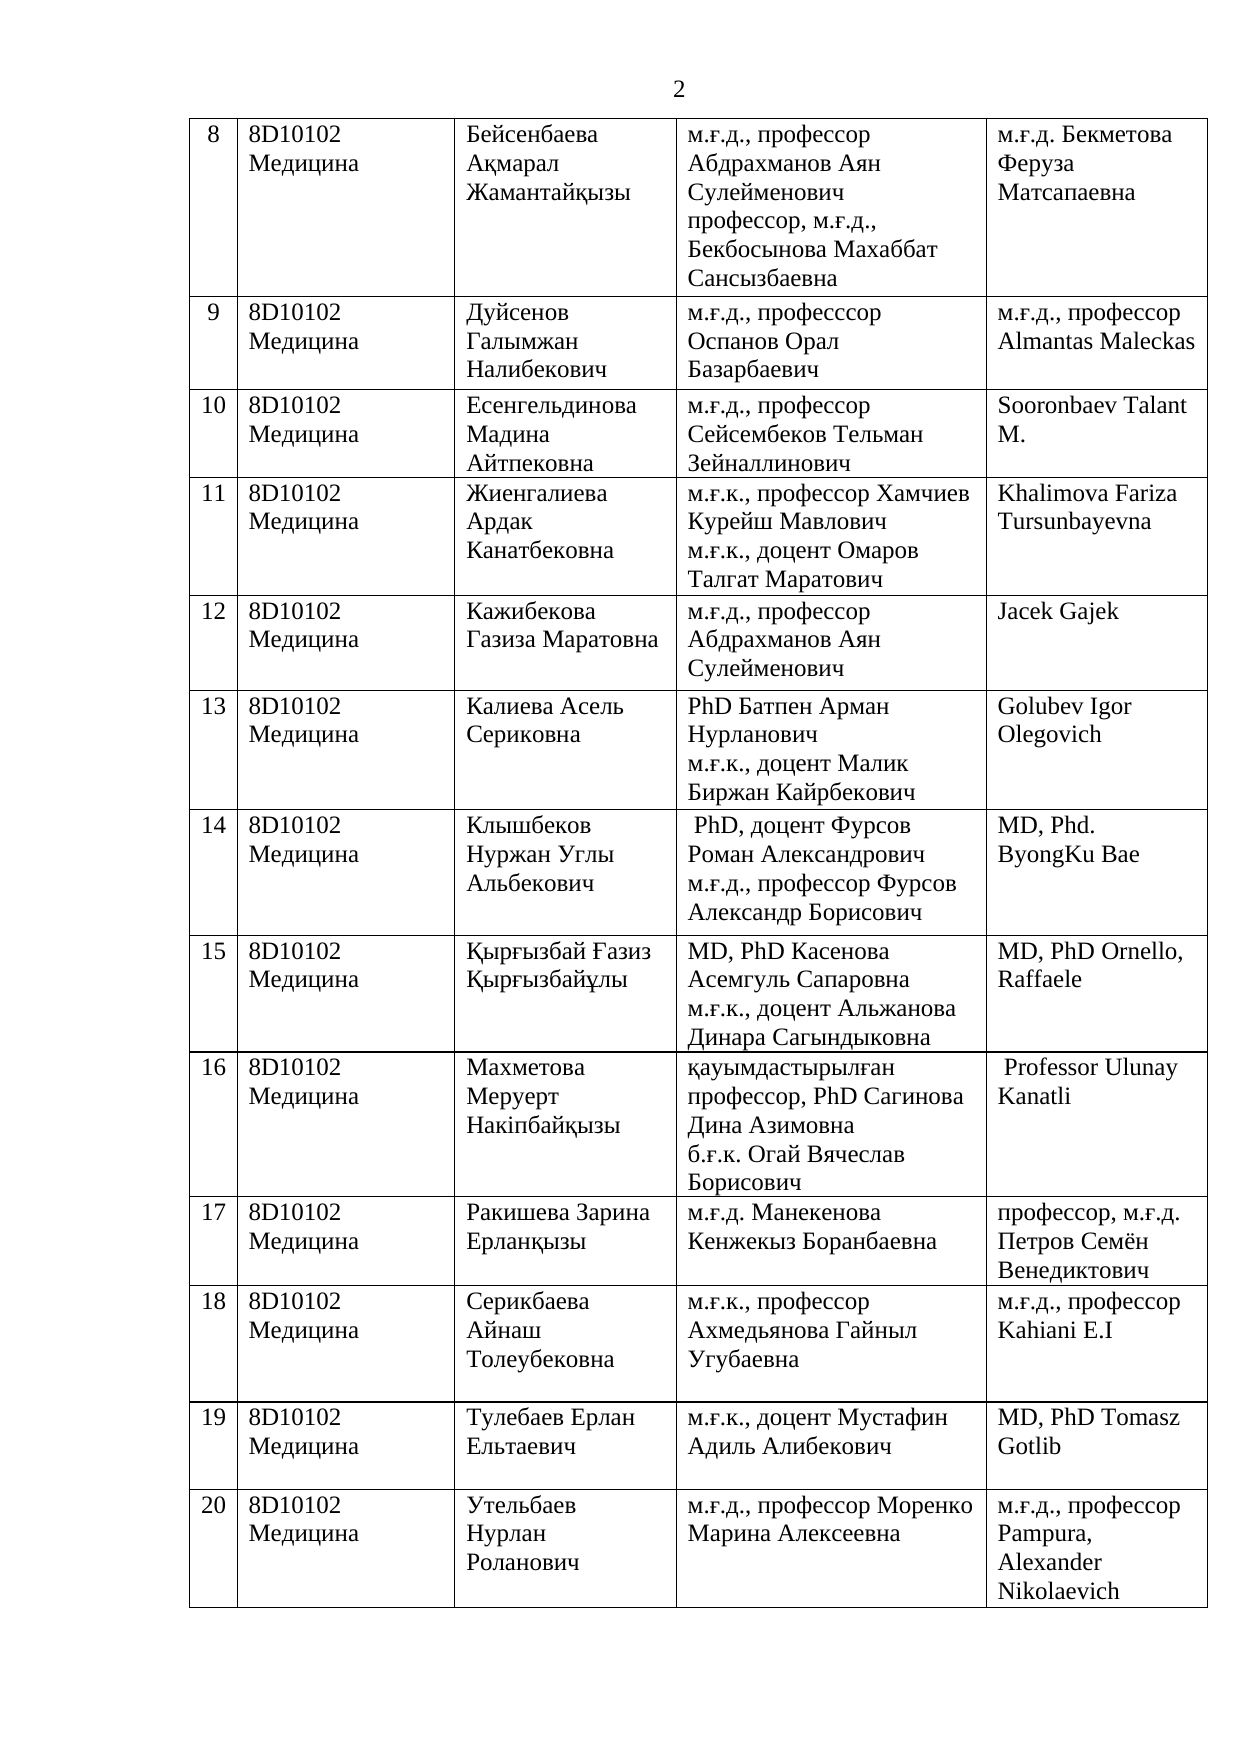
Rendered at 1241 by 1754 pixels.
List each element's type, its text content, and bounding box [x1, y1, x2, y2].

table_cell м.ғ.д., профессор Pampura, Alexander Nikolaevich [987, 1490, 1207, 1607]
table_cell 8D10102 Медицина [238, 1197, 454, 1285]
table_cell м.ғ.д., профессор Моренко Марина Алексеевна [677, 1490, 986, 1607]
table_cell Тулебаев Ерлан Ельтаевич [455, 1403, 676, 1489]
table_cell м.ғ.д., профессор Kahiani E.I [987, 1286, 1207, 1401]
table_cell м.ғ.д., профессор Almantas Maleckas [987, 297, 1207, 389]
table_cell 14 [190, 810, 237, 935]
table_cell м.ғ.к., профессор Ахмедьянова Гайныл Угубаевна [677, 1286, 986, 1401]
table_cell Клышбеков Нуржан Углы Альбекович [455, 810, 676, 935]
table_cell PhD, доцент Фурсов Роман Александрович м.ғ.д., профессор Фурсов Александр Борисович [677, 810, 986, 935]
table_cell м.ғ.к., доцент Мустафин Адиль Алибекович [677, 1403, 986, 1489]
table_cell 8D10102 Медицина [238, 390, 454, 477]
table_cell 8D10102 Медицина [238, 936, 454, 1051]
table_cell м.ғ.к., профессор Хамчиев Курейш Мавлович м.ғ.к., доцент Омаров Талгат Маратович [677, 478, 986, 595]
table_cell қауымдастырылған профессор, PhD Сагинова Дина Азимовна б.ғ.к. Огай Вячеслав Борисович [677, 1053, 986, 1196]
table_cell 10 [190, 390, 237, 477]
table_cell MD, Phd. ByongKu Bae [987, 810, 1207, 935]
table_cell 8D10102 Медицина [238, 691, 454, 809]
table_cell Утельбаев Нурлан Роланович [455, 1490, 676, 1607]
table_cell 8D10102 Медицина [238, 297, 454, 389]
table_cell 15 [190, 936, 237, 1051]
table_cell 8D10102 Медицина [238, 1403, 454, 1489]
table_cell 12 [190, 596, 237, 690]
table_cell м.ғ.д., професссор Оспанов Орал Базарбаевич [677, 297, 986, 389]
table_cell 9 [190, 297, 237, 389]
table_cell Jacek Gajek [987, 596, 1207, 690]
table_cell Есенгельдинова Мадина Айтпековна [455, 390, 676, 477]
table_cell Khalimova Fariza Tursunbayevna [987, 478, 1207, 595]
table_cell Дуйсенов Галымжан Налибекович [455, 297, 676, 389]
table_cell 8D10102 Медицина [238, 810, 454, 935]
table_cell 13 [190, 691, 237, 809]
table_cell 11 [190, 478, 237, 595]
table_cell MD, PhD Ornello, Raffaele [987, 936, 1207, 1051]
table_cell 8D10102 Медицина [238, 1490, 454, 1607]
table_cell м.ғ.д. Бекметова Феруза Матсапаевна [987, 119, 1207, 296]
table_cell Кажибекова Газиза Маратовна [455, 596, 676, 690]
table_cell 18 [190, 1286, 237, 1401]
table_cell 8D10102 Медицина [238, 1286, 454, 1401]
table_cell MD, PhD Касенова Асемгуль Сапаровна м.ғ.к., доцент Альжанова Динара Сагындыковна [677, 936, 986, 1051]
table_cell м.ғ.д., профессор Абдрахманов Аян Сулейменович профессор, м.ғ.д., Бекбосынова Махаббат Сансызбаевна [677, 119, 986, 296]
table_cell Sooronbaev Talant M. [987, 390, 1207, 477]
table_cell 20 [190, 1490, 237, 1607]
table_cell 8D10102 Медицина [238, 1053, 454, 1196]
table_cell Жиенгалиева Ардак Канатбековна [455, 478, 676, 595]
table_cell Калиева Асель Сериковна [455, 691, 676, 809]
table_cell Қырғызбай Ғазиз Қырғызбайұлы [455, 936, 676, 1051]
table_cell 8D10102 Медицина [238, 478, 454, 595]
table_cell MD, PhD Tomasz Gotlib [987, 1403, 1207, 1489]
table_cell Махметова Меруерт Накіпбайқызы [455, 1053, 676, 1196]
table_cell 8 [190, 119, 237, 296]
table_cell профессор, м.ғ.д. Петров Семён Венедиктович [987, 1197, 1207, 1285]
table_cell м.ғ.д., профессор Абдрахманов Аян Сулейменович [677, 596, 986, 690]
table_cell PhD Батпен Арман Нурланович м.ғ.к., доцент Малик Биржан Кайрбекович [677, 691, 986, 809]
table_cell м.ғ.д., профессор Сейсембеков Тельман Зейналлинович [677, 390, 986, 477]
table_cell 16 [190, 1053, 237, 1196]
table_cell Серикбаева Айнаш Толеубековна [455, 1286, 676, 1401]
table_cell 8D10102 Медицина [238, 119, 454, 296]
table_cell Ракишева Зарина Ерланқызы [455, 1197, 676, 1285]
table_cell м.ғ.д. Манекенова Кенжекыз Боранбаевна [677, 1197, 986, 1285]
table_cell 8D10102 Медицина [238, 596, 454, 690]
table_cell Golubev Igor Olegovich [987, 691, 1207, 809]
table_cell 19 [190, 1403, 237, 1489]
table_cell Бейсенбаева Ақмарал Жамантайқызы [455, 119, 676, 296]
table_cell 17 [190, 1197, 237, 1285]
table_cell Professor Ulunay Kanatli [987, 1053, 1207, 1196]
